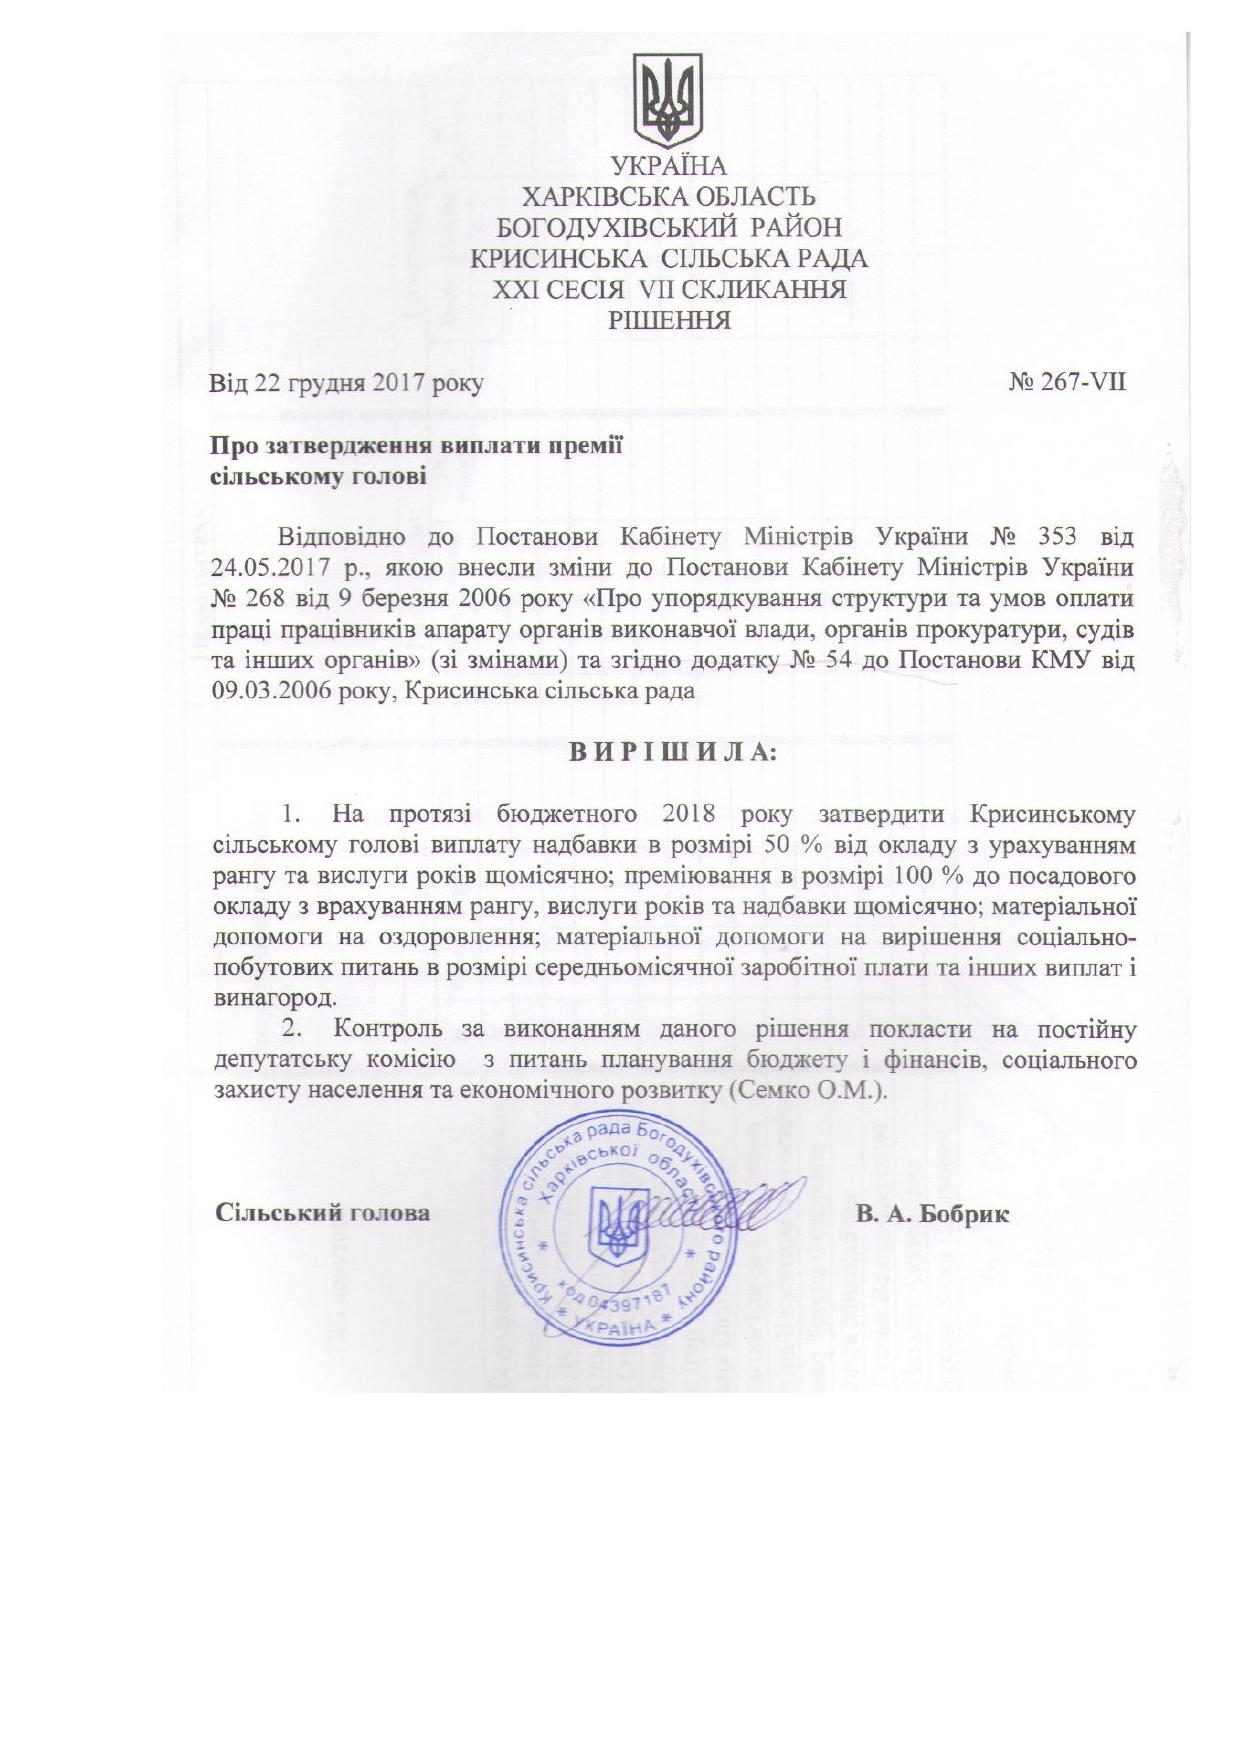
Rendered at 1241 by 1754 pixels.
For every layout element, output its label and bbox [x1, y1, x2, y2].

picture [26, 26, 1191, 1626]
